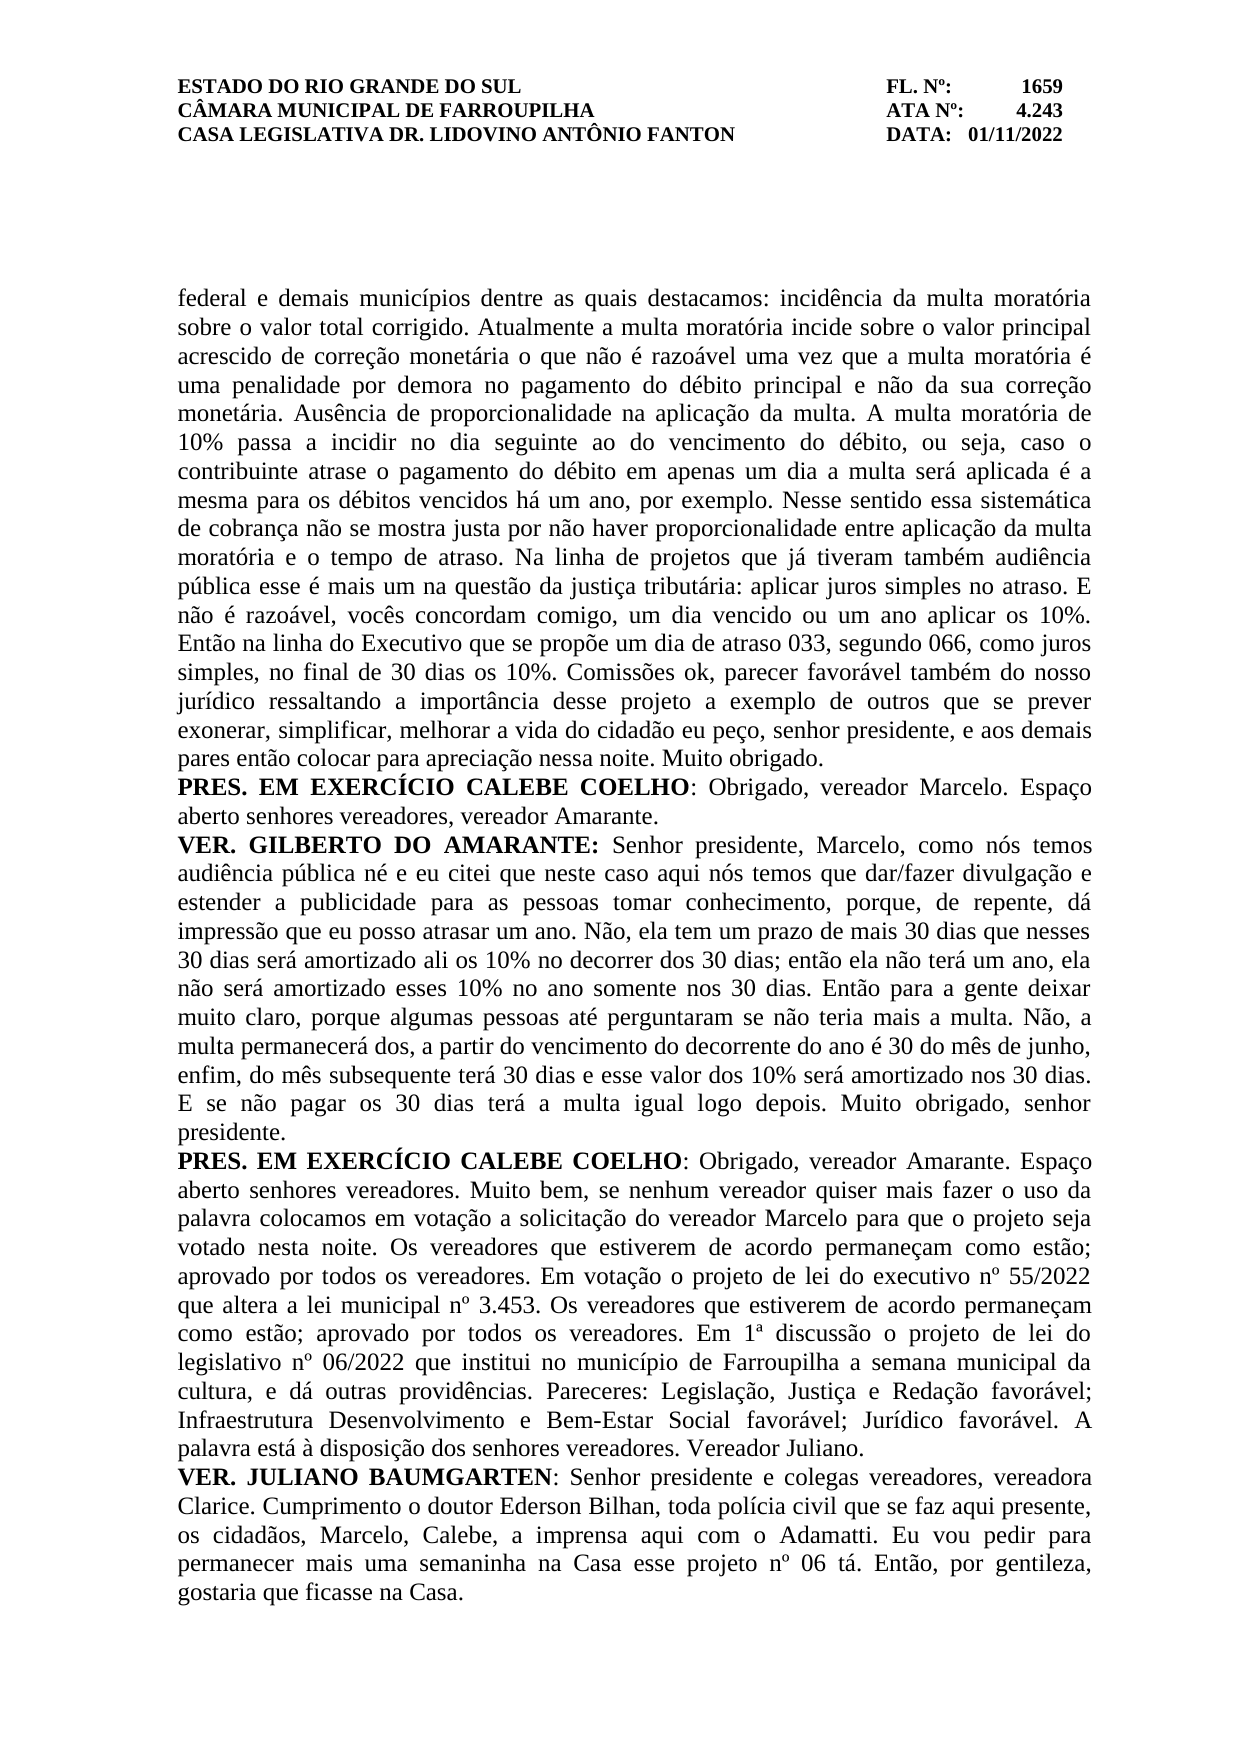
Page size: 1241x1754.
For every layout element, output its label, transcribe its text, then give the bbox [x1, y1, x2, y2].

text VER. JULIANO BAUMGARTEN: Senhor presidente e colegas vereadores, vereadora Clarice. Cumprimento o doutor Ederson Bilhan, toda polícia civil que se faz aqui presente, os cidadãos, Marcelo, Calebe, a imprensa aqui com o Adamatti. Eu vou pedir para permanecer mais uma semaninha na Casa esse projeto nº 06 tá. Então, por gentileza, gostaria que ficasse na Casa. [177, 1462, 1092, 1606]
text VER. GILBERTO DO AMARANTE: Senhor presidente, Marcelo, como nós temos audiência pública né e eu citei que neste caso aqui nós temos que dar/fazer divulgação e estender a publicidade para as pessoas tomar conhecimento, porque, de repente, dá impressão que eu posso atrasar um ano. Não, ela tem um prazo de mais 30 dias que nesses 30 dias será amortizado ali os 10% no decorrer dos 30 dias; então ela não terá um ano, ela não será amortizado esses 10% no ano somente nos 30 dias. Então para a gente deixar muito claro, porque algumas pessoas até perguntaram se não teria mais a multa. Não, a multa permanecerá dos, a partir do vencimento do decorrente do ano é 30 do mês de junho, enfim, do mês subsequente terá 30 dias e esse valor dos 10% será amortizado nos 30 dias. E se não pagar os 30 dias terá a multa igual logo depois. Muito obrigado, senhor presidente. [177, 830, 1092, 1146]
text PRES. EM EXERCÍCIO CALEBE COELHO: Obrigado, vereador Amarante. Espaço aberto senhores vereadores. Muito bem, se nenhum vereador quiser mais fazer o uso da palavra colocamos em votação a solicitação do vereador Marcelo para que o projeto seja votado nesta noite. Os vereadores que estiverem de acordo permaneçam como estão; aprovado por todos os vereadores. Em votação o projeto de lei do executivo nº 55/2022 que altera a lei municipal nº 3.453. Os vereadores que estiverem de acordo permaneçam como estão; aprovado por todos os vereadores. Em 1ª discussão o projeto de lei do legislativo nº 06/2022 que institui no município de Farroupilha a semana municipal da cultura, e dá outras providências. Pareceres: Legislação, Justiça e Redação favorável; Infraestrutura Desenvolvimento e Bem-Estar Social favorável; Jurídico favorável. A palavra está à disposição dos senhores vereadores. Vereador Juliano. [177, 1146, 1092, 1462]
text PRES. EM EXERCÍCIO CALEBE COELHO: Obrigado, vereador Marcelo. Espaço aberto senhores vereadores, vereador Amarante. [177, 772, 1092, 830]
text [177, 283, 1092, 772]
